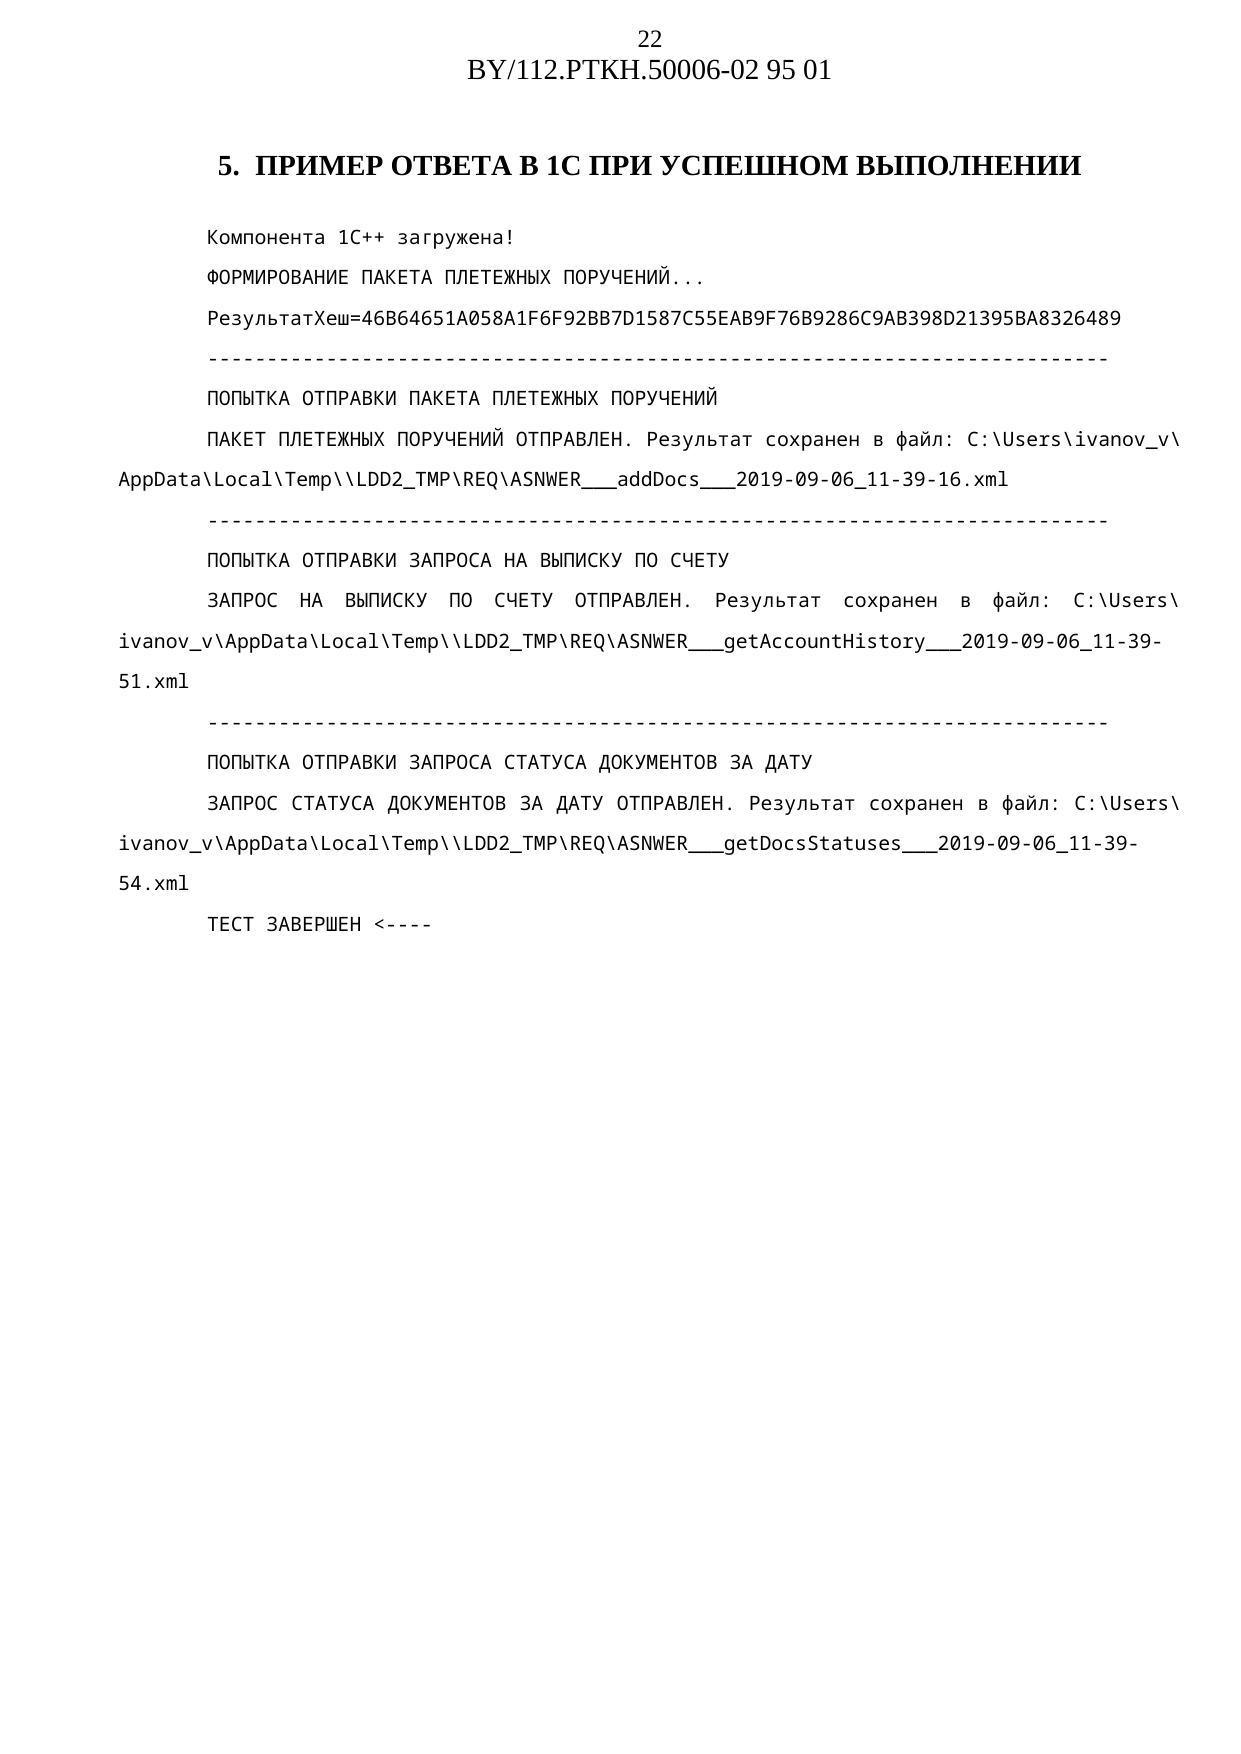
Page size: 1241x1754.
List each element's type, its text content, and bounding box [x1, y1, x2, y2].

text ПАКЕТ ПЛЕТЕЖНЫХ ПОРУЧЕНИЙ ОТПРАВЛЕН. Результат сохранен в файл: C:\Users\ivanov_v\AppData\Local\Temp\\LDD2_TMP\REQ\ASNWER___addDocs___2019-09-06_11-39-16.xml [118, 425, 1181, 492]
text ---------------------------------------------------------------------------- [118, 506, 1181, 533]
text ФОРМИРОВАНИЕ ПАКЕТА ПЛЕТЕЖНЫХ ПОРУЧЕНИЙ... [118, 263, 1181, 290]
text ЗАПРОС НА ВЫПИСКУ ПО СЧЕТУ ОТПРАВЛЕН. Результат сохранен в файл: C:\Users\ivanov_v\AppData\Local\Temp\\LDD2_TMP\REQ\ASNWER___getAccountHistory___2019-09-06_11-39-51.xml [118, 587, 1181, 694]
text ПОПЫТКА ОТПРАВКИ ПАКЕТА ПЛЕТЕЖНЫХ ПОРУЧЕНИЙ [118, 385, 1181, 412]
text ПОПЫТКА ОТПРАВКИ ЗАПРОСА СТАТУСА ДОКУМЕНТОВ ЗА ДАТУ [118, 748, 1181, 775]
text ---------------------------------------------------------------------------- [118, 708, 1181, 735]
text ЗАПРОС СТАТУСА ДОКУМЕНТОВ ЗА ДАТУ ОТПРАВЛЕН. Результат сохранен в файл: C:\Users\ivanov_v\AppData\Local\Temp\\LDD2_TMP\REQ\ASNWER___getDocsStatuses___2019-09-06_11-39-54.xml [118, 789, 1181, 897]
text РезультатХеш=46B64651A058A1F6F92BB7D1587C55EAB9F76B9286C9AB398D21395BA8326489 [118, 304, 1181, 331]
text ТЕСТ ЗАВЕРШЕН <---- [118, 910, 1181, 937]
text Компонента 1С++ загружена! [118, 223, 1181, 250]
text ПОПЫТКА ОТПРАВКИ ЗАПРОСА НА ВЫПИСКУ ПО СЧЕТУ [118, 546, 1181, 573]
text ---------------------------------------------------------------------------- [118, 344, 1181, 371]
subtitle Пример ответа в 1С при успешном выполнении [118, 148, 1181, 181]
